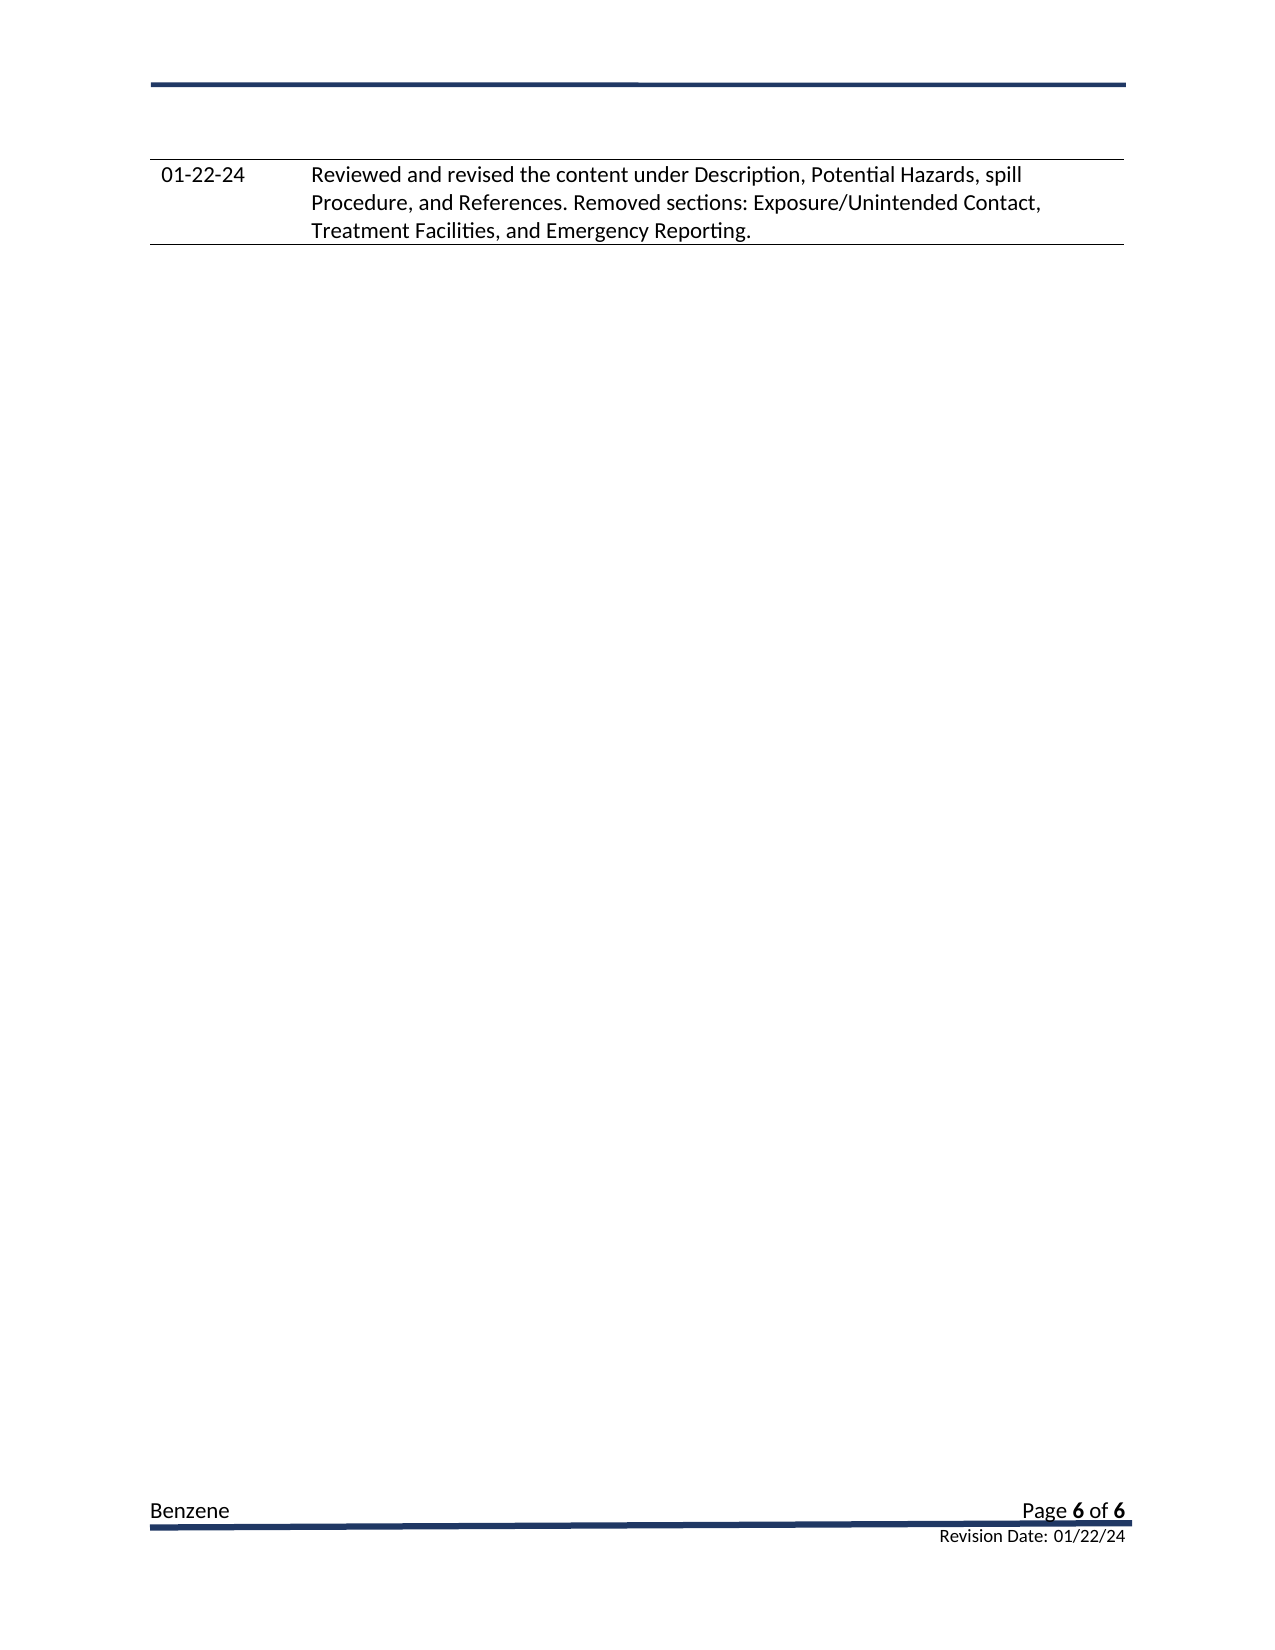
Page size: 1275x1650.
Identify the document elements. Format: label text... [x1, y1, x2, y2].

table_cell Reviewed and revised the content under Description, Potential Hazards, spill Procedure, and References. Removed sections: Exposure/Unintended Contact, Treatment Facilities, and Emergency Reporting. [300, 160, 1124, 244]
table_cell 01-22-24 [150, 160, 300, 244]
